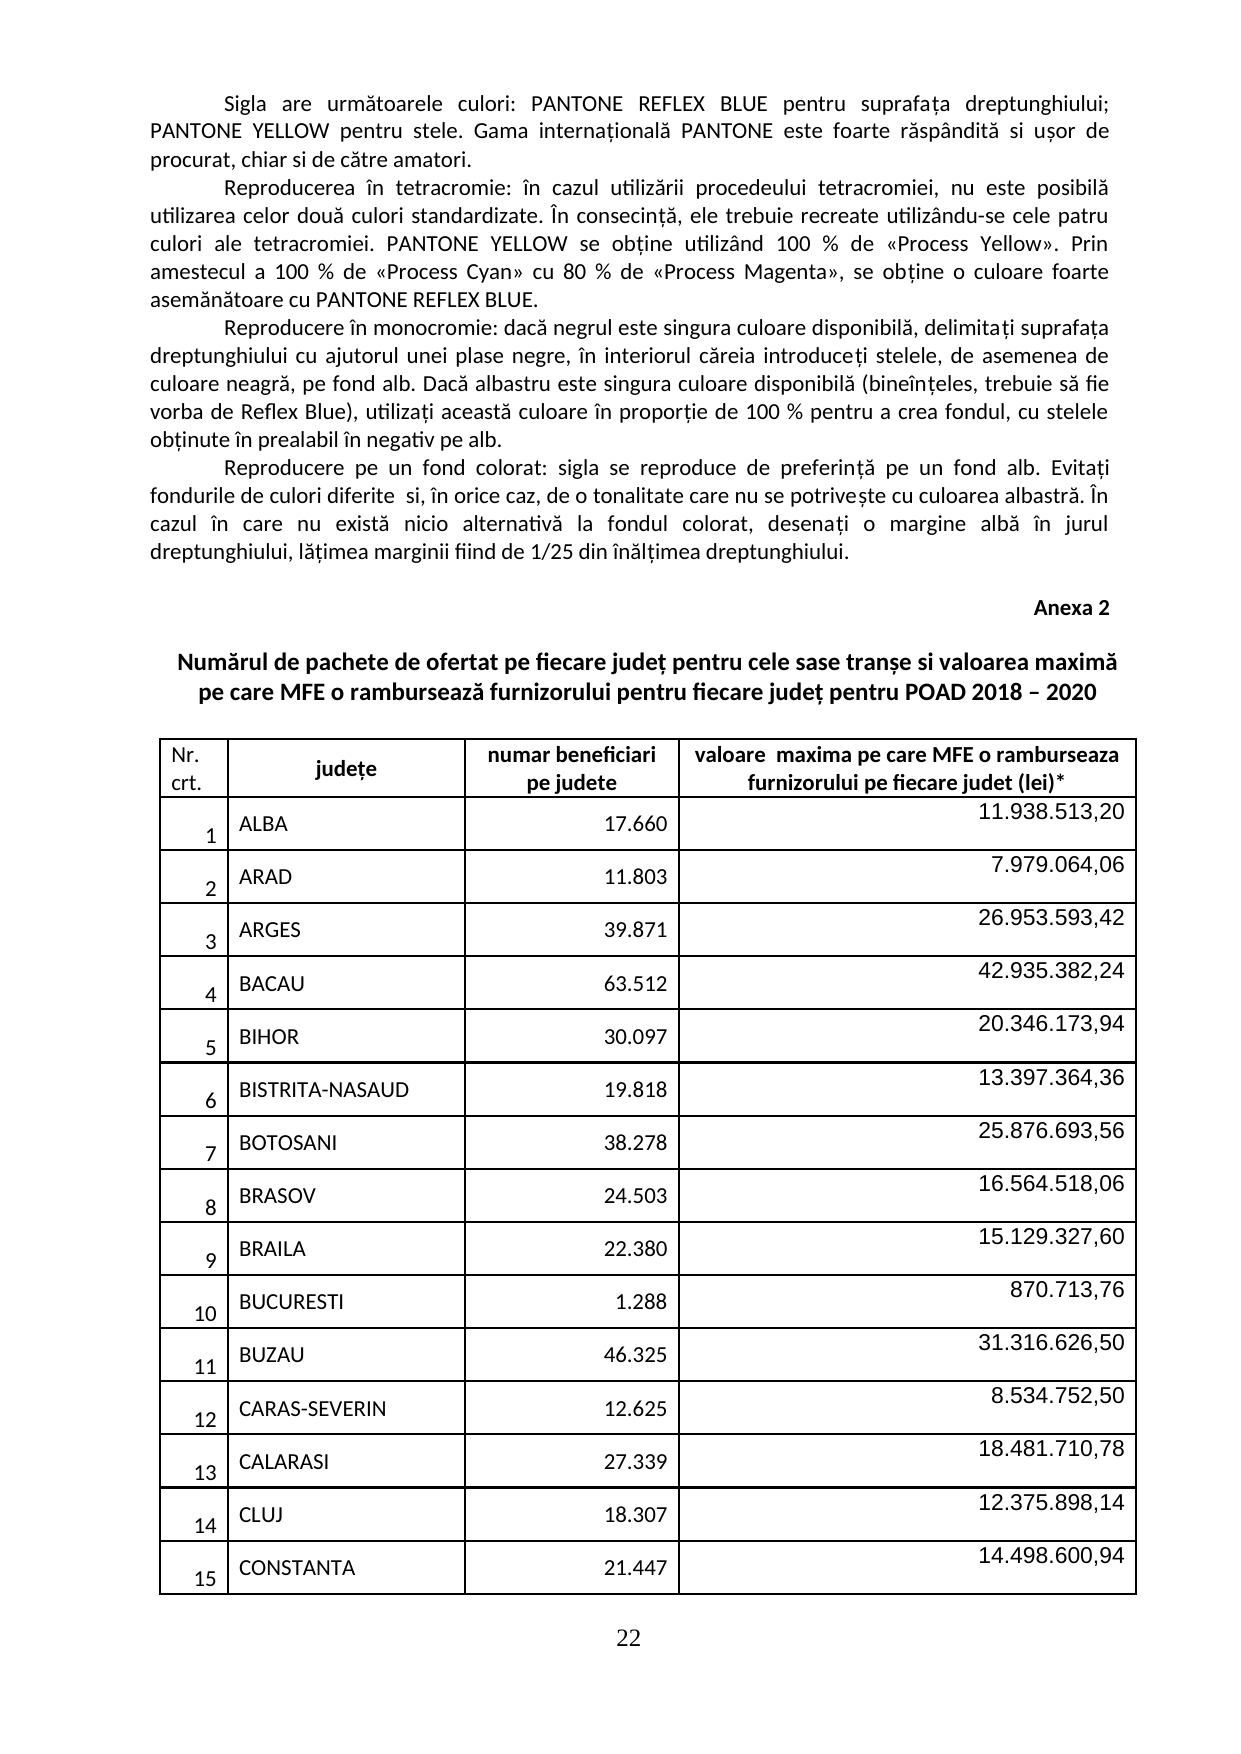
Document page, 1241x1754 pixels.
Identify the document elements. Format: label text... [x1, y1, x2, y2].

table_cell 11.803 [466, 851, 678, 902]
table_cell numar beneficiari pe judete [466, 740, 678, 796]
table_cell 870.713,76 [680, 1276, 1135, 1327]
table_cell 1.288 [466, 1276, 678, 1327]
table_cell 20.346.173,94 [680, 1010, 1135, 1061]
table_cell 13 [161, 1435, 227, 1486]
table_cell 24.503 [466, 1170, 678, 1221]
table_cell BOTOSANI [229, 1117, 464, 1168]
table_cell 7 [161, 1117, 227, 1168]
table_header Numărul de pachete de ofertat pe fiecare județ pentru cele sase tranșe si valoarea maximă pe care MFE o rambursează furnizorului pentru fiecare județ pentru POAD 2018 – 2020 [160, 646, 1136, 738]
table_cell 7.979.064,06 [680, 851, 1135, 902]
table_cell ARAD [229, 851, 464, 902]
table_cell 15.129.327,60 [680, 1223, 1135, 1274]
table_cell BACAU [229, 957, 464, 1008]
table_cell 39.871 [466, 904, 678, 955]
table_cell 31.316.626,50 [680, 1329, 1135, 1380]
text Anexa 2 [150, 593, 1110, 621]
table_cell CARAS-SEVERIN [229, 1382, 464, 1433]
table_cell 19.818 [466, 1064, 678, 1114]
table_cell 18.481.710,78 [680, 1435, 1135, 1486]
table_cell 14 [161, 1489, 227, 1539]
table_cell 5 [161, 1010, 227, 1061]
table_cell 1 [161, 798, 227, 849]
table_cell 22.380 [466, 1223, 678, 1274]
table_cell 42.935.382,24 [680, 957, 1135, 1008]
table_cell 9 [161, 1223, 227, 1274]
table_cell BRASOV [229, 1170, 464, 1221]
table_cell 14.498.600,94 [680, 1542, 1135, 1593]
table_cell 25.876.693,56 [680, 1117, 1135, 1168]
text Reproducere pe un fond colorat: sigla se reproduce de preferință pe un fond alb. Evitați fondurile de culori diferite si, în orice caz, de o tonalitate care nu se potrivește cu culoarea albastră. În cazul în care nu există nicio alternativă la fondul colorat, desenați o margine albă în jurul dreptunghiului, lățimea marginii fiind de 1/25 din înălțimea dreptunghiului. [150, 453, 1110, 565]
table_cell 10 [161, 1276, 227, 1327]
text Reproducerea în tetracromie: în cazul utilizării procedeului tetracromiei, nu este posibilă utilizarea celor două culori standardizate. În consecință, ele trebuie recreate utilizându-se cele patru culori ale tetracromiei. PANTONE YELLOW se obține utilizând 100 % de «Process Yellow». Prin amestecul a 100 % de «Process Cyan» cu 80 % de «Process Magenta», se obține o culoare foarte asemănătoare cu PANTONE REFLEX BLUE. [150, 173, 1110, 313]
table_cell 26.953.593,42 [680, 904, 1135, 955]
table_cell 6 [161, 1064, 227, 1114]
table_cell CONSTANTA [229, 1542, 464, 1593]
table_cell 4 [161, 957, 227, 1008]
table_cell 8.534.752,50 [680, 1382, 1135, 1433]
table_cell 11 [161, 1329, 227, 1380]
table_cell BIHOR [229, 1010, 464, 1061]
table_cell 16.564.518,06 [680, 1170, 1135, 1221]
table_cell 12.375.898,14 [680, 1489, 1135, 1539]
text Sigla are următoarele culori: PANTONE REFLEX BLUE pentru suprafața dreptunghiului; PANTONE YELLOW pentru stele. Gama internațională PANTONE este foarte răspândită si ușor de procurat, chiar si de către amatori. [150, 89, 1110, 173]
table_cell Nr. crt. [161, 740, 227, 796]
table_cell BUCURESTI [229, 1276, 464, 1327]
text Reproducere în monocromie: dacă negrul este singura culoare disponibilă, delimitați suprafața dreptunghiului cu ajutorul unei plase negre, în interiorul căreia introduceți stelele, de asemenea de culoare neagră, pe fond alb. Dacă albastru este singura culoare disponibilă (bineînțeles, trebuie să fie vorba de Reflex Blue), utilizați această culoare în proporție de 100 % pentru a crea fondul, cu stelele obținute în prealabil în negativ pe alb. [150, 313, 1110, 453]
table_cell CLUJ [229, 1489, 464, 1539]
table_cell BISTRITA-NASAUD [229, 1064, 464, 1114]
table_cell ALBA [229, 798, 464, 849]
table_cell BUZAU [229, 1329, 464, 1380]
table_cell 46.325 [466, 1329, 678, 1380]
table_cell 30.097 [466, 1010, 678, 1061]
table_cell CALARASI [229, 1435, 464, 1486]
table_cell 21.447 [466, 1542, 678, 1593]
table_cell valoare maxima pe care MFE o ramburseaza furnizorului pe fiecare judet (lei)* [680, 740, 1135, 796]
table_cell 11.938.513,20 [680, 798, 1135, 849]
table_cell 2 [161, 851, 227, 902]
table_cell 3 [161, 904, 227, 955]
table_cell 13.397.364,36 [680, 1064, 1135, 1114]
table_cell 12 [161, 1382, 227, 1433]
table_cell 17.660 [466, 798, 678, 849]
table_cell ARGES [229, 904, 464, 955]
table_cell 18.307 [466, 1489, 678, 1539]
table_cell 8 [161, 1170, 227, 1221]
table_cell 12.625 [466, 1382, 678, 1433]
table_cell județe [229, 740, 464, 796]
table_cell BRAILA [229, 1223, 464, 1274]
table_cell 38.278 [466, 1117, 678, 1168]
table_cell 15 [161, 1542, 227, 1593]
table_cell 63.512 [466, 957, 678, 1008]
table_cell 27.339 [466, 1435, 678, 1486]
